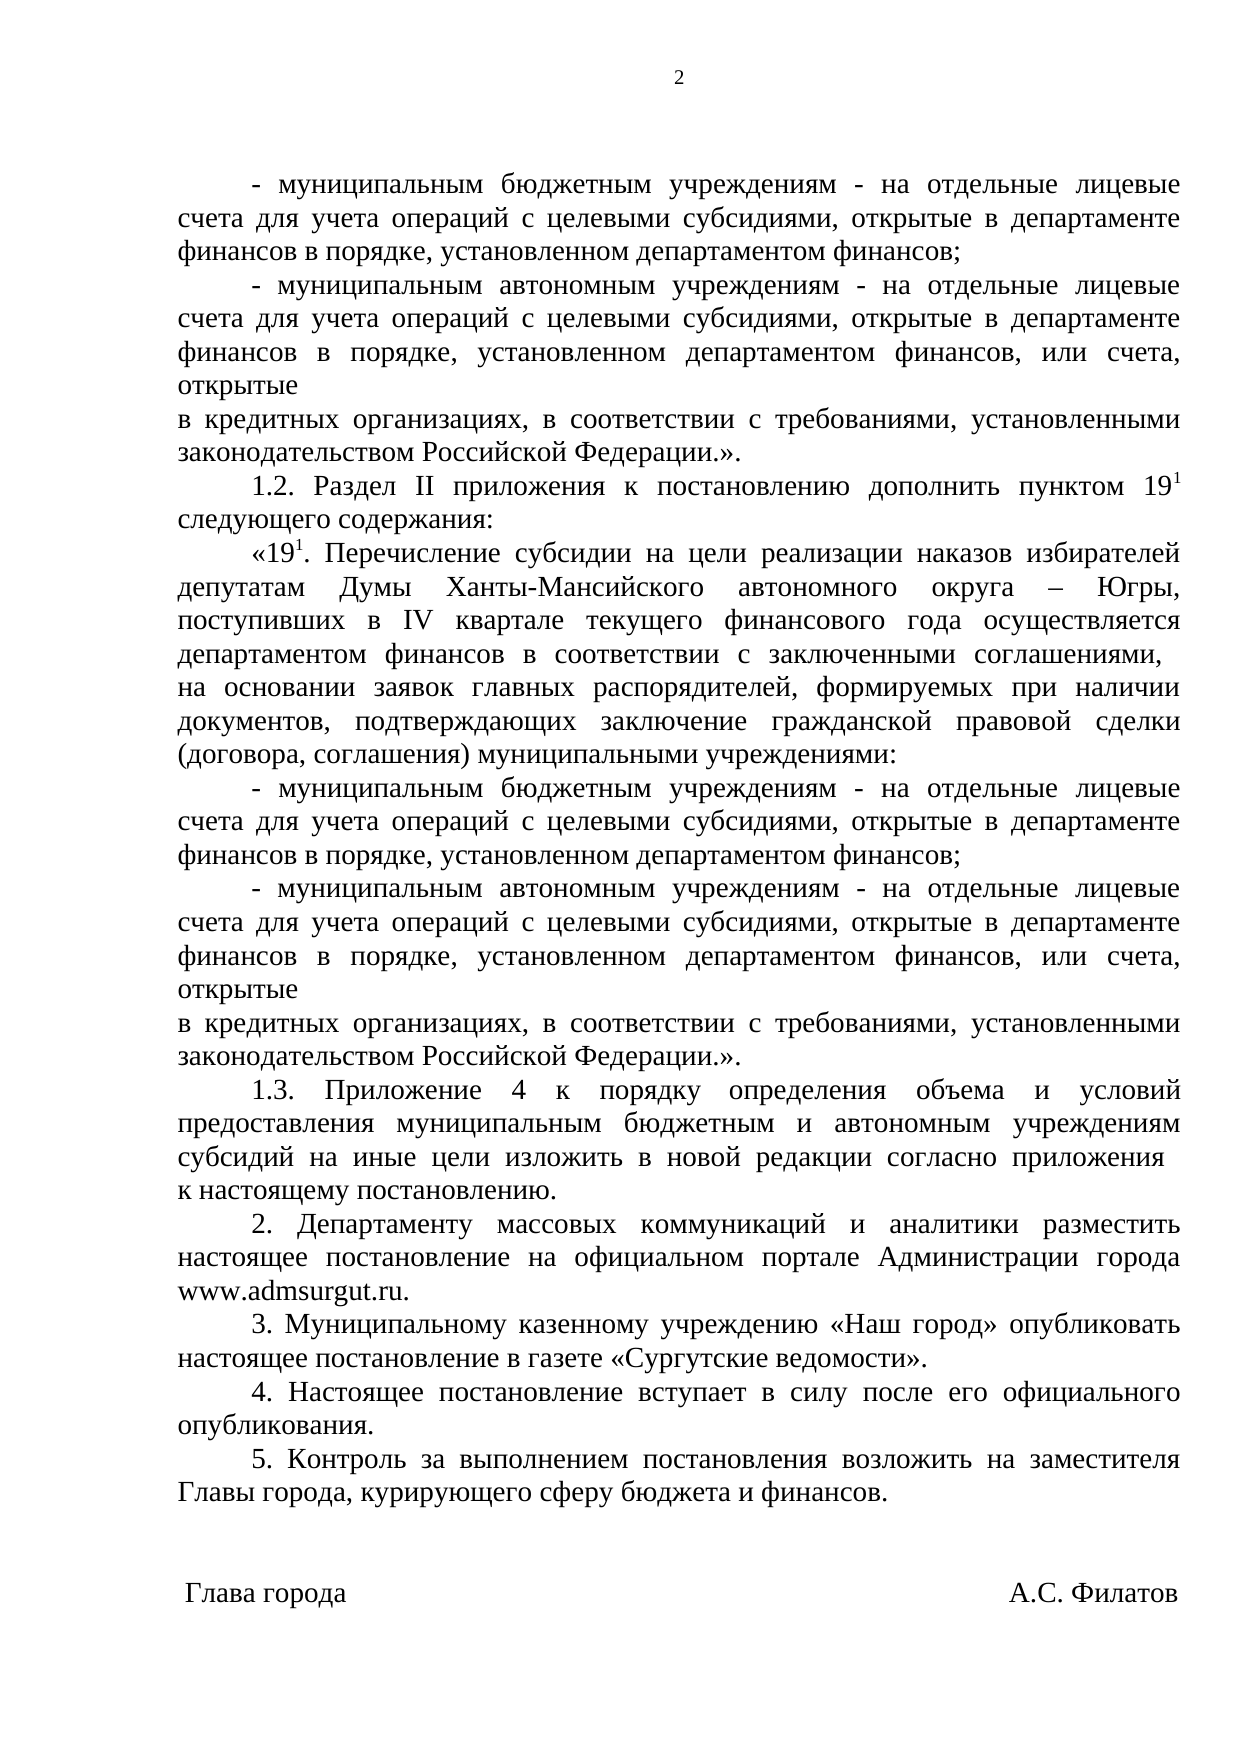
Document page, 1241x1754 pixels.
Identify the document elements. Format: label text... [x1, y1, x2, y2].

text 1.3. Приложение 4 к порядку определения объема и условий предоставления муниципальным бюджетным и автономным учреждениям субсидий на иные цели изложить в новой редакции согласно приложения к настоящему постановлению. [177, 1072, 1181, 1206]
text - муниципальным бюджетным учреждениям - на отдельные лицевые счета для учета операций с целевыми субсидиями, открытые в департаменте финансов в порядке, установленном департаментом финансов; [177, 770, 1181, 871]
text 2. Департаменту массовых коммуникаций и аналитики разместить настоящее постановление на официальном портале Администрации города www.admsurgut.ru. [177, 1206, 1181, 1307]
text - муниципальным бюджетным учреждениям - на отдельные лицевые счета для учета операций с целевыми субсидиями, открытые в департаменте финансов в порядке, установленном департаментом финансов; [177, 166, 1181, 267]
text 3. Муниципальному казенному учреждению «Наш город» опубликовать настоящее постановление в газете «Сургутские ведомости». [177, 1307, 1181, 1374]
text 1.2. Раздел II приложения к постановлению дополнить пунктом 191 следующего содержания: [177, 468, 1181, 535]
text Глава города А.С. Филатов [177, 1575, 1181, 1608]
text 4. Настоящее постановление вступает в силу после его официального опубликования. [177, 1374, 1181, 1441]
text 5. Контроль за выполнением постановления возложить на заместителя Главы города, курирующего сферу бюджета и финансов. [177, 1441, 1181, 1508]
text - муниципальным автономным учреждениям - на отдельные лицевые счета для учета операций с целевыми субсидиями, открытые в департаменте финансов в порядке, установленном департаментом финансов, или счета, открытые в кредитных организациях, в соответствии с требованиями, установленными законодательством Российской Федерации.». [177, 267, 1181, 468]
text «191. Перечисление субсидии на цели реализации наказов избирателей депутатам Думы Ханты-Мансийского автономного округа – Югры, поступивших в IV квартале текущего финансового года осуществляется департаментом финансов в соответствии с заключенными соглашениями, на основании заявок главных распорядителей, формируемых при наличии документов, подтверждающих заключение гражданской правовой сделки (договора, соглашения) муниципальными учреждениями: [177, 535, 1181, 770]
text - муниципальным автономным учреждениям - на отдельные лицевые счета для учета операций с целевыми субсидиями, открытые в департаменте финансов в порядке, установленном департаментом финансов, или счета, открытые в кредитных организациях, в соответствии с требованиями, установленными законодательством Российской Федерации.». [177, 871, 1181, 1072]
